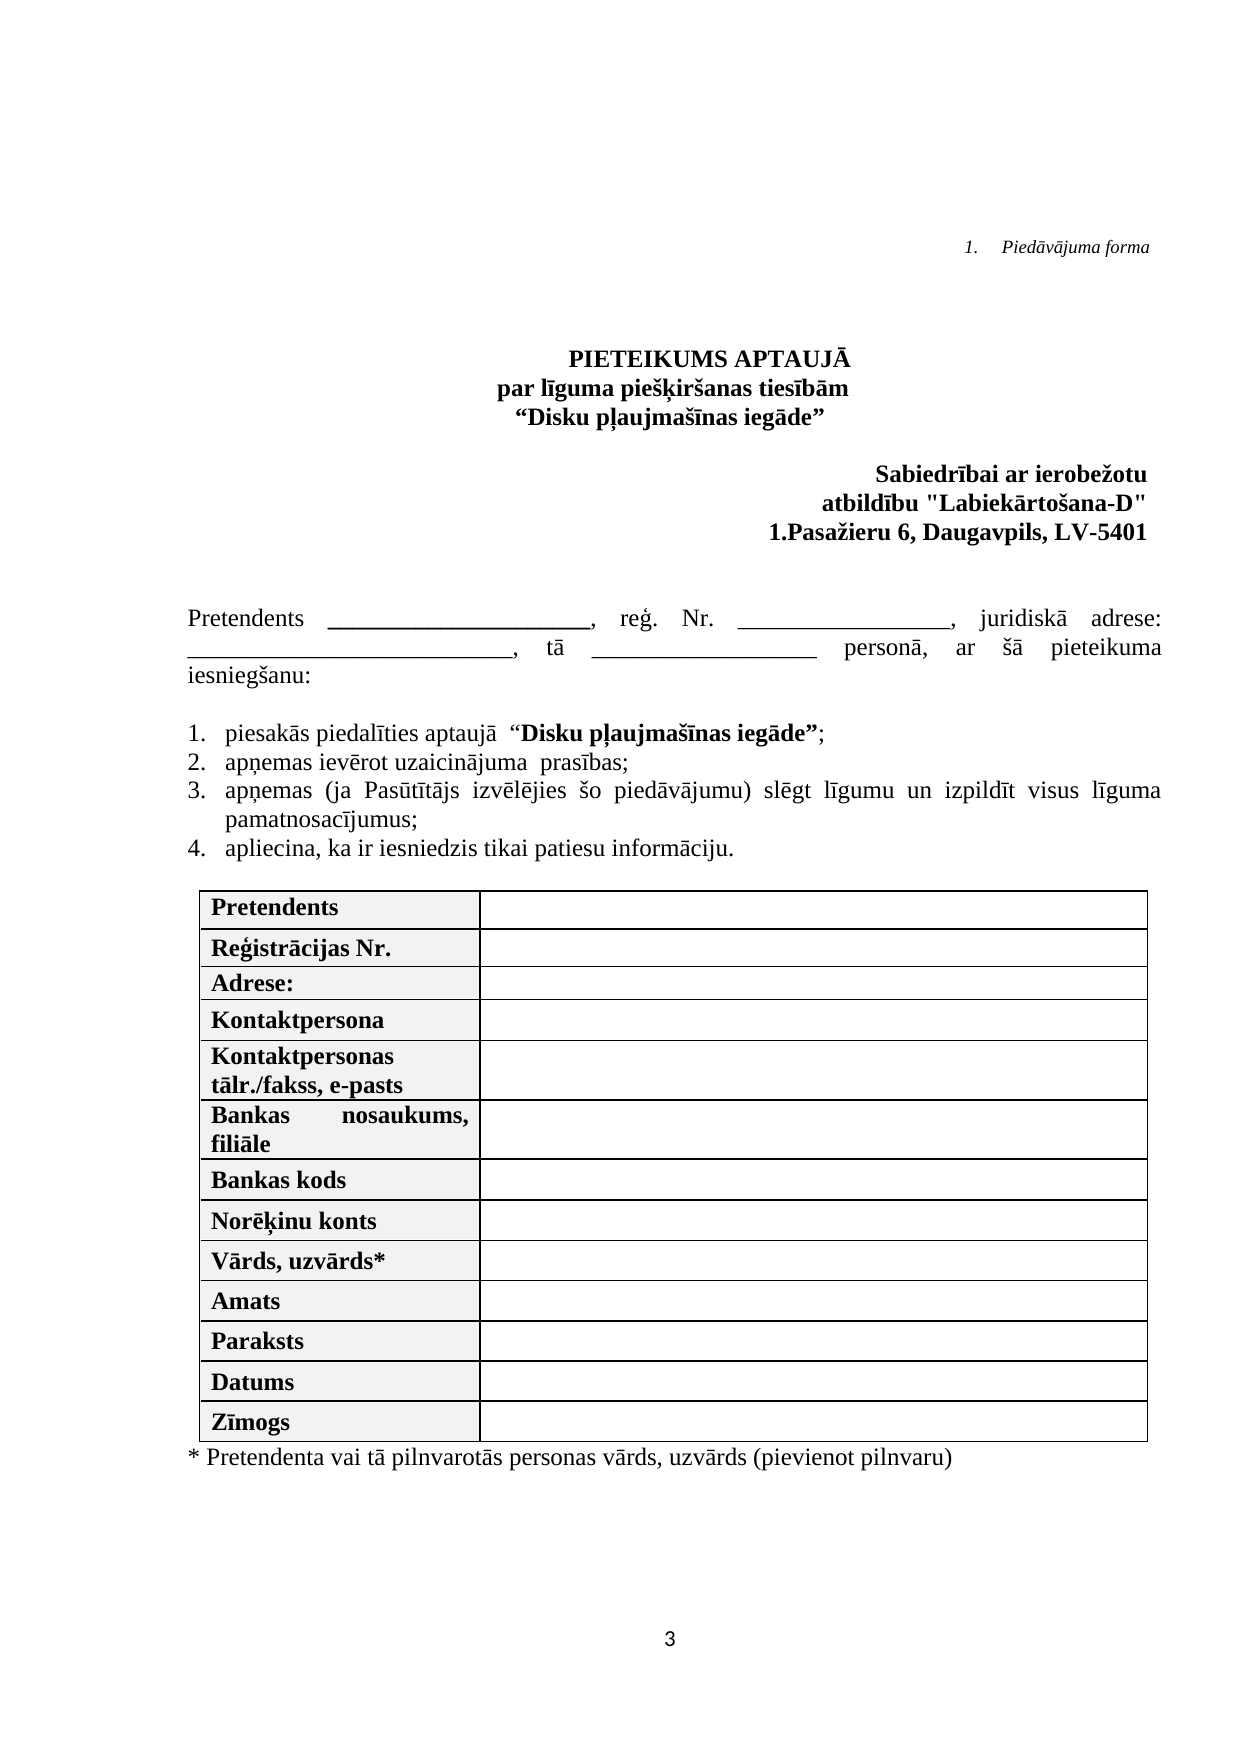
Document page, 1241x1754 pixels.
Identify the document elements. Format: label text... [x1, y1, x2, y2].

text atbildību "Labiekārtošana-D" [187, 488, 1147, 517]
text PIETEIKUMS APTAUJĀ [187, 344, 1232, 373]
table_cell [481, 1402, 1147, 1441]
text * Pretendenta vai tā pilnvarotās personas vārds, uzvārds (pievienot pilnvaru) [187, 1442, 1152, 1471]
table_cell Bankas nosaukums, filiāle [200, 1100, 479, 1158]
list apņemas (ja Pasūtītājs izvēlējies šo piedāvājumu) slēgt līgumu un izpildīt visus līguma pamatnosacījumus; [187, 775, 1162, 833]
list piesakās piedalīties aptaujā “Disku pļaujmašīnas iegāde”; [187, 718, 1162, 747]
list apņemas ievērot uzaicinājuma prasības; [187, 747, 1162, 775]
list Piedāvājuma forma [225, 236, 1152, 258]
table_cell [481, 1281, 1147, 1320]
table_cell [481, 1160, 1147, 1199]
table_cell [481, 1362, 1147, 1400]
table_cell Kontaktpersona [200, 1000, 479, 1040]
table_cell Bankas kods [200, 1159, 479, 1199]
table_cell Norēķinu konts [200, 1200, 479, 1239]
table_cell Kontaktpersonas tālr./fakss, e-pasts [200, 1041, 479, 1099]
text “Disku pļaujmašīnas iegāde” [187, 402, 1152, 430]
text par līguma piešķiršanas tiesībām [187, 373, 1152, 402]
table_cell [481, 1000, 1147, 1040]
table_cell Paraksts [200, 1321, 479, 1360]
table_cell Vārds, uzvārds* [200, 1241, 479, 1280]
table_cell [481, 967, 1147, 998]
table_cell Amats [200, 1281, 479, 1320]
table_cell [481, 1322, 1147, 1360]
table_cell Adrese: [200, 967, 479, 998]
list apliecina, ka ir iesniedzis tikai patiesu informāciju. [187, 833, 1162, 862]
table_cell Datums [200, 1361, 479, 1400]
table_cell [481, 1201, 1147, 1239]
table_cell [481, 1241, 1147, 1280]
table_header [481, 892, 1147, 928]
text 1.Pasažieru 6, Daugavpils, LV-5401 [187, 517, 1147, 545]
text Sabiedrībai ar ierobežotu [187, 459, 1147, 488]
table_cell [481, 1101, 1147, 1158]
table_cell Zīmogs [200, 1401, 479, 1441]
text Pretendents _____________________, reģ. Nr. _________________, juridiskā adrese: __________________________, tā __________________ personā, ar šā pieteikuma iesniegšanu: [187, 603, 1162, 689]
table_cell [481, 1041, 1147, 1099]
table_cell Reģistrācijas Nr. [200, 929, 479, 966]
table_header Pretendents [200, 892, 479, 928]
table_cell [481, 930, 1147, 966]
